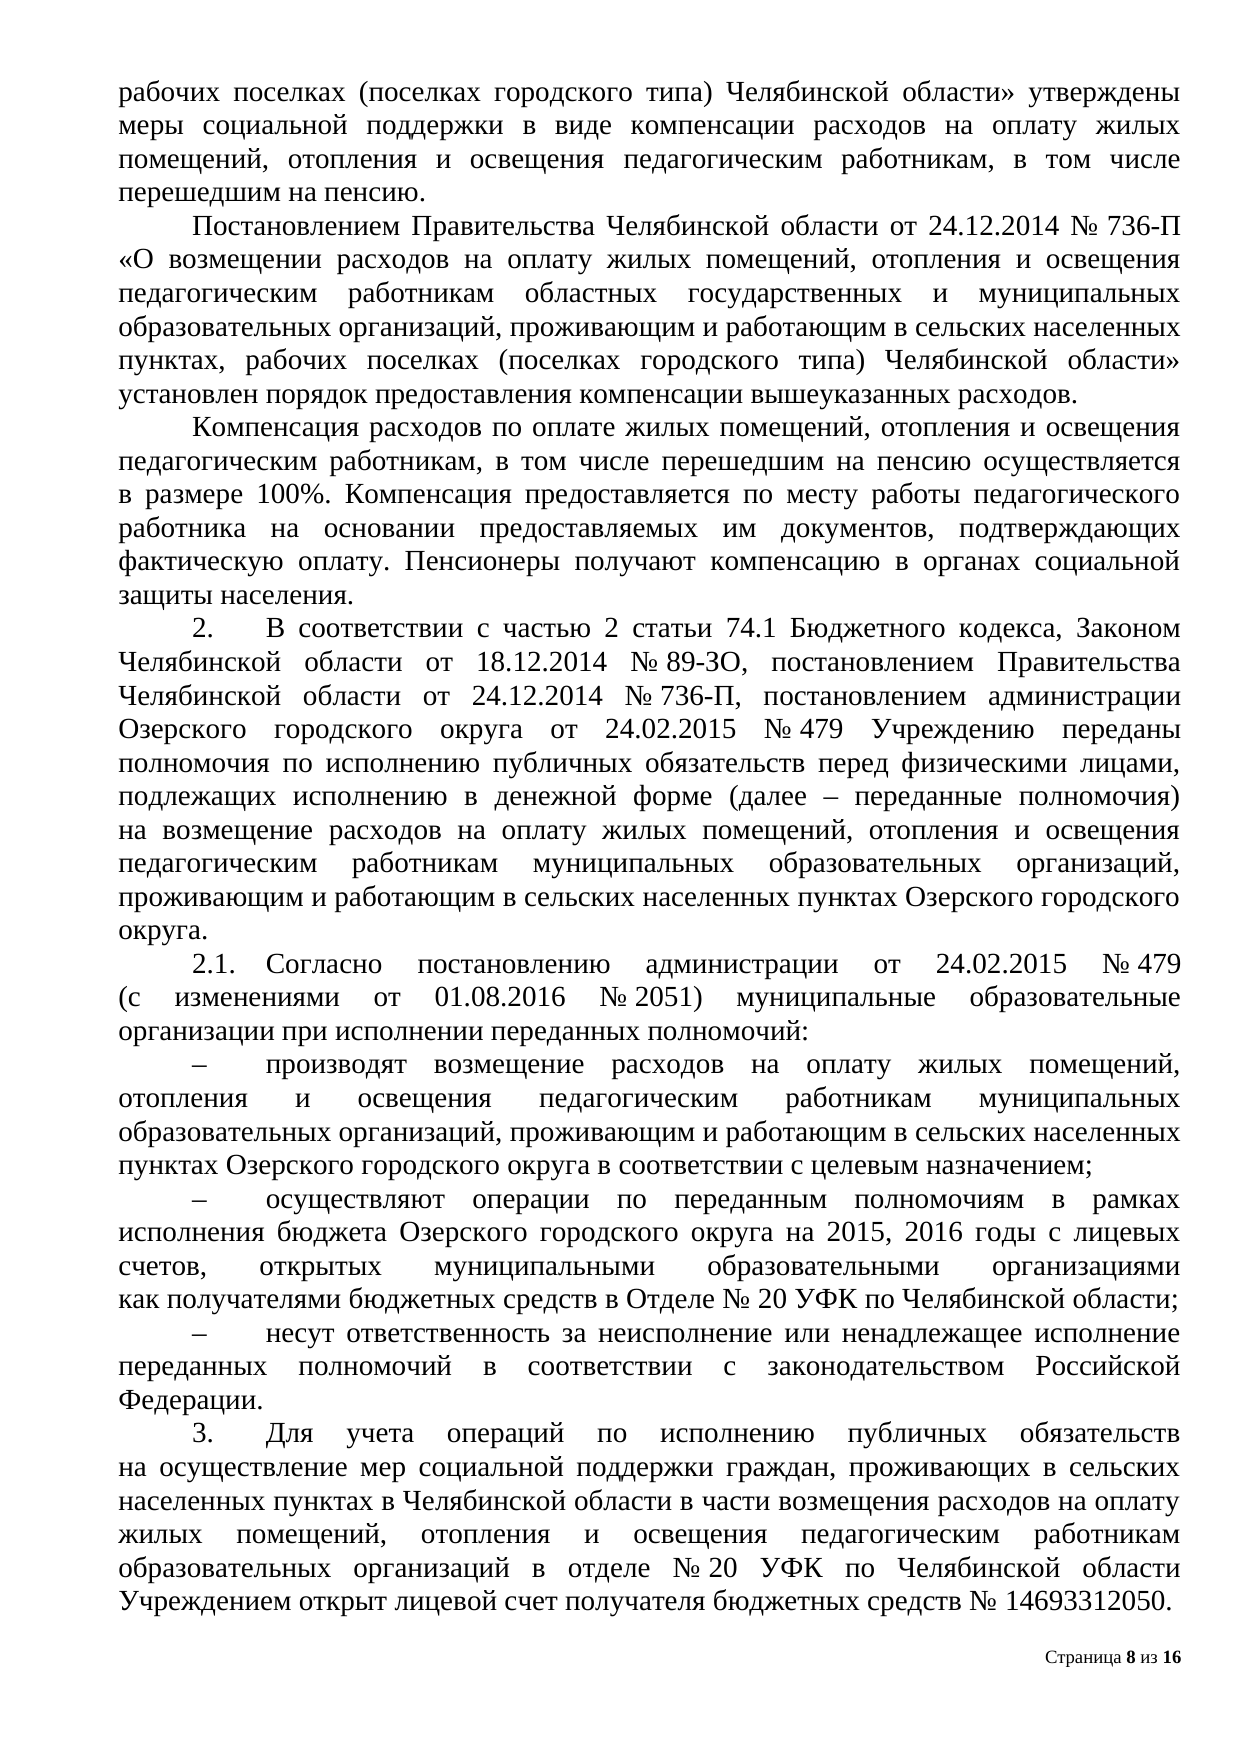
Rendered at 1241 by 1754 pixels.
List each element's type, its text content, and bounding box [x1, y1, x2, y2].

text – производят возмещение расходов на оплату жилых помещений, отопления и освещения педагогическим работникам муниципальных образовательных организаций, проживающим и работающим в сельских населенных пунктах Озерского городского округа в соответствии с целевым назначением; [118, 1047, 1181, 1181]
text Компенсация расходов по оплате жилых помещений, отопления и освещения педагогическим работникам, в том числе перешедшим на пенсию осуществляется в размере 100%. Компенсация предоставляется по месту работы педагогического работника на основании предоставляемых им документов, подтверждающих фактическую оплату. Пенсионеры получают компенсацию в органах социальной защиты населения. [118, 409, 1181, 611]
text 2.1. Согласно постановлению администрации от 24.02.2015 № 479 (с изменениями от 01.08.2016 № 2051) муниципальные образовательные организации при исполнении переданных полномочий: [118, 946, 1181, 1047]
text – несут ответственность за неисполнение или ненадлежащее исполнение переданных полномочий в соответствии с законодательством Российской Федерации. [118, 1315, 1181, 1416]
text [118, 74, 1181, 208]
text – осуществляют операции по переданным полномочиям в рамках исполнения бюджета Озерского городского округа на 2015, 2016 годы с лицевых счетов, открытых муниципальными образовательными организациями как получателями бюджетных средств в Отделе № 20 УФК по Челябинской области; [118, 1181, 1181, 1315]
text Постановлением Правительства Челябинской области от 24.12.2014 № 736-П «О возмещении расходов на оплату жилых помещений, отопления и освещения педагогическим работникам областных государственных и муниципальных образовательных организаций, проживающим и работающим в сельских населенных пунктах, рабочих поселках (поселках городского типа) Челябинской области» установлен порядок предоставления компенсации вышеуказанных расходов. [118, 208, 1181, 409]
text 3. Для учета операций по исполнению публичных обязательств на осуществление мер социальной поддержки граждан, проживающих в сельских населенных пунктах в Челябинской области в части возмещения расходов на оплату жилых помещений, отопления и освещения педагогическим работникам образовательных организаций в отделе № 20 УФК по Челябинской области Учреждением открыт лицевой счет получателя бюджетных средств № 14693312050. [118, 1416, 1181, 1617]
text 2. В соответствии с частью 2 статьи 74.1 Бюджетного кодекса, Законом Челябинской области от 18.12.2014 № 89-ЗО, постановлением Правительства Челябинской области от 24.12.2014 № 736-П, постановлением администрации Озерского городского округа от 24.02.2015 № 479 Учреждению переданы полномочия по исполнению публичных обязательств перед физическими лицами, подлежащих исполнению в денежной форме (далее – переданные полномочия) на возмещение расходов на оплату жилых помещений, отопления и освещения педагогическим работникам муниципальных образовательных организаций, проживающим и работающим в сельских населенных пунктах Озерского городского округа. [118, 611, 1181, 946]
